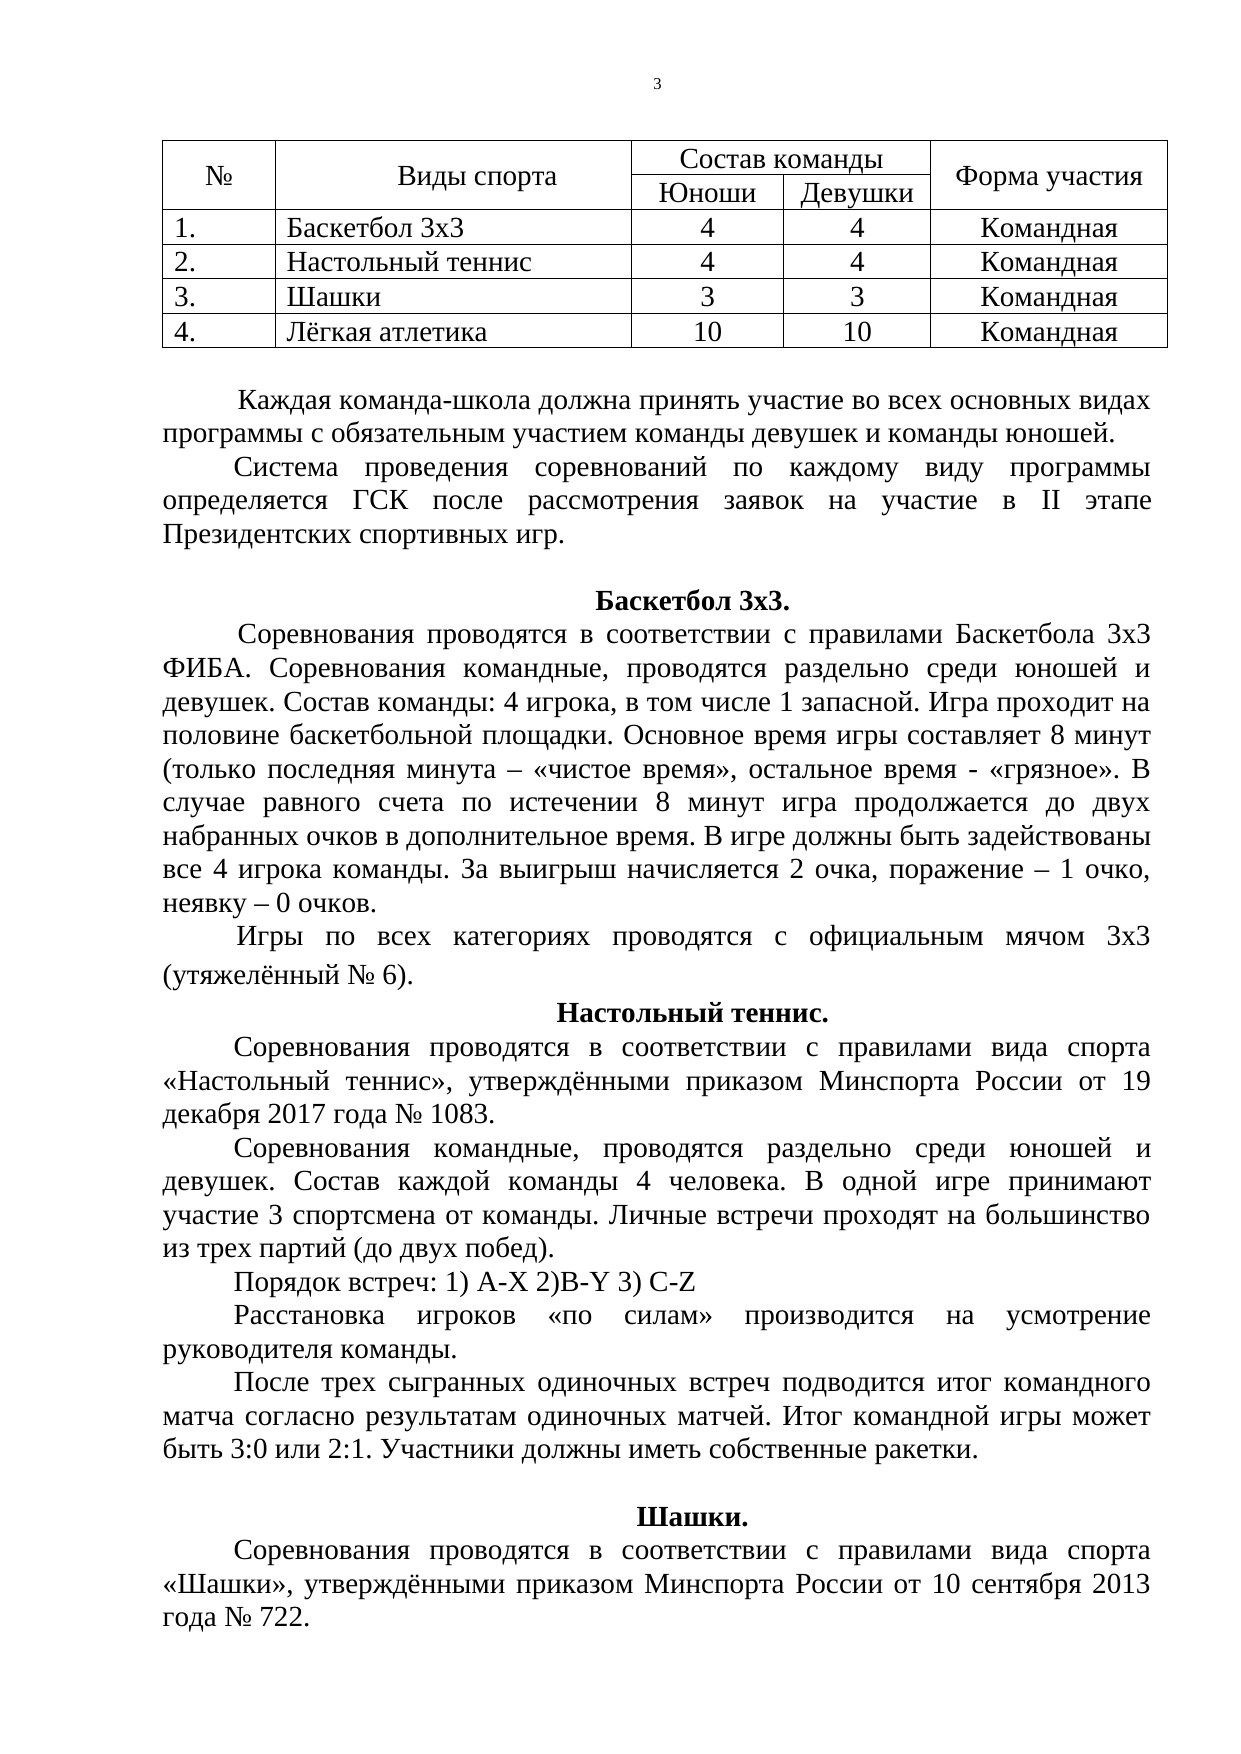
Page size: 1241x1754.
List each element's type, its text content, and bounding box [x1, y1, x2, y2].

table_cell 4 [784, 210, 930, 243]
text Игры по всех категориях проводятся с официальным мячом 3x3 (утяжелённый № 6). [162, 918, 1152, 991]
text Каждая команда-школа должна принять участие во всех основных видах программы с обязательным участием команды девушек и команды юношей. [162, 382, 1152, 449]
table_cell Командная [931, 210, 1167, 243]
table_cell Девушки [784, 175, 930, 209]
table_cell 10 [632, 314, 783, 347]
table_cell 10 [784, 314, 930, 347]
table_cell Лёгкая атлетика [276, 314, 631, 347]
table_cell 4 [632, 210, 783, 243]
table_header Состав команды [632, 141, 930, 174]
table_cell 2. [163, 245, 275, 278]
table_cell 4 [632, 245, 783, 278]
table_cell Командная [931, 314, 1167, 347]
table_cell Юноши [632, 175, 783, 209]
text Шашки. [162, 1499, 1152, 1532]
table_cell 3. [163, 279, 275, 313]
text Система проведения соревнований по каждому виду программы определяется ГСК после рассмотрения заявок на участие в II этапе Президентских спортивных игр. [162, 449, 1152, 549]
table_cell 4 [784, 245, 930, 278]
text Соревнования проводятся в соответствии с правилами Баскетбола 3х3 ФИБА. Соревнования командные, проводятся раздельно среди юношей и девушек. Состав команды: 4 игрока, в том числе 1 запасной. Игра проходит на половине баскетбольной площадки. Основное время игры составляет 8 минут (только последняя минута – «чистое время», остальное время - «грязное». В случае равного счета по истечении 8 минут игра продолжается до двух набранных очков в дополнительное время. В игре должны быть задействованы все 4 игрока команды. За выигрыш начисляется 2 очка, поражение – 1 очко, неявку – 0 очков. [162, 617, 1152, 918]
table_header № [163, 141, 275, 209]
table_cell Командная [931, 279, 1167, 313]
text Соревнования командные, проводятся раздельно среди юношей и девушек. Состав каждой команды 4 человека. В одной игре принимают участие 3 спортсмена от команды. Личные встречи проходят на большинство из трех партий (до двух побед). [162, 1130, 1152, 1264]
table_cell 1. [163, 210, 275, 243]
text Порядок встреч: 1) A-X 2)B-Y 3) C-Z [162, 1264, 1152, 1297]
text Баскетбол 3х3. [162, 583, 1152, 617]
text Расстановка игроков «по силам» производится на усмотрение руководителя команды. [162, 1297, 1152, 1364]
text Настольный теннис. [162, 996, 1152, 1029]
table_cell 3 [632, 279, 783, 313]
table_cell Настольный теннис [276, 245, 631, 278]
table_cell Командная [931, 245, 1167, 278]
text После трех сыгранных одиночных встреч подводится итог командного матча согласно результатам одиночных матчей. Итог командной игры может быть 3:0 или 2:1. Участники должны иметь собственные ракетки. [162, 1364, 1152, 1465]
text Соревнования проводятся в соответствии с правилами вида спорта «Настольный теннис», утверждёнными приказом Минспорта России от 19 декабря 2017 года № 1083. [162, 1029, 1152, 1130]
table_cell 3 [784, 279, 930, 313]
text Соревнования проводятся в соответствии с правилами вида спорта «Шашки», утверждёнными приказом Минспорта России от 10 сентября 2013 года № 722. [162, 1532, 1152, 1633]
table_header Виды спорта [276, 141, 631, 209]
table_cell Баскетбол 3х3 [276, 210, 631, 243]
table_cell 4. [163, 314, 275, 347]
table_header Форма участия [931, 141, 1167, 209]
table_cell Шашки [276, 279, 631, 313]
